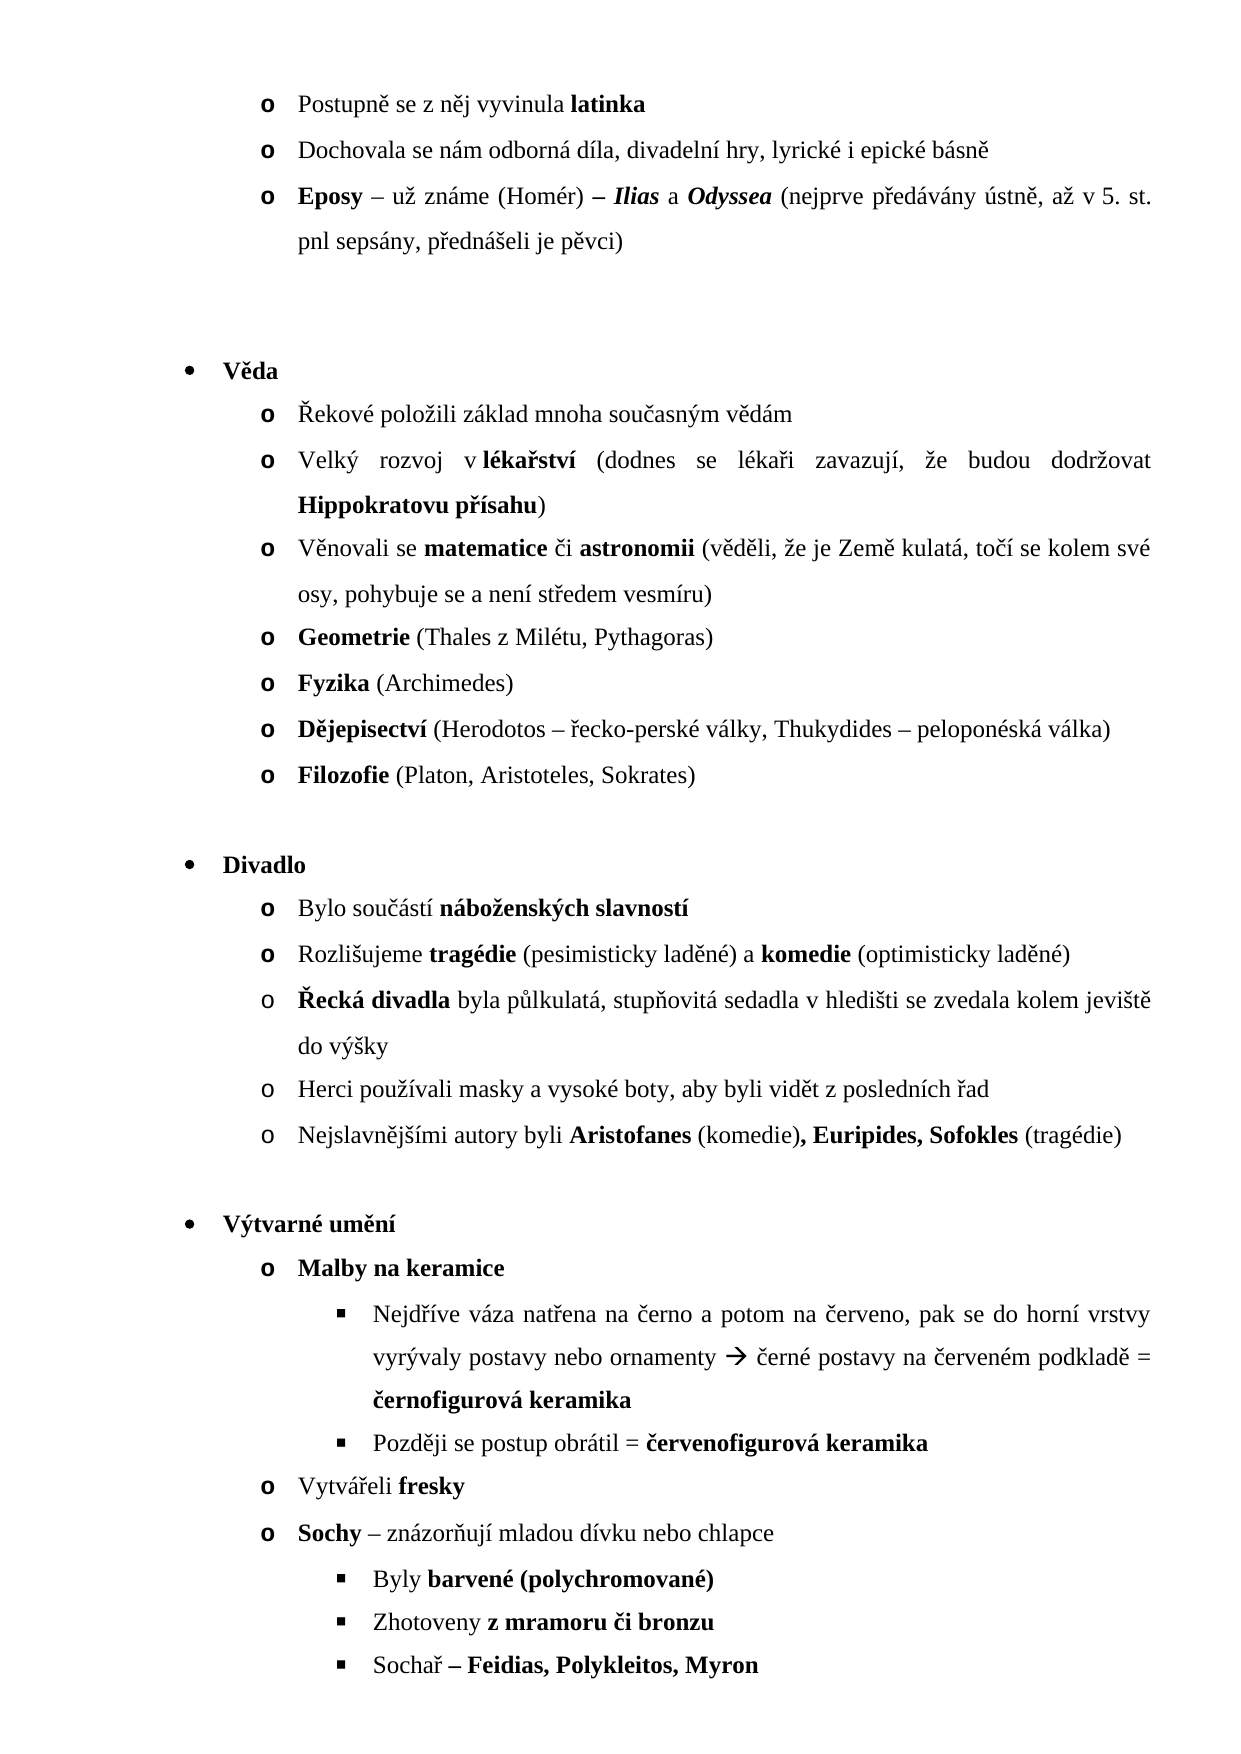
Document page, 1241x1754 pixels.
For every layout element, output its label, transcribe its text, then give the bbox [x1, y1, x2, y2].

list Byly barvené (polychromované) [335, 1564, 1152, 1593]
list Postupně se z něj vyvinula latinka [260, 89, 1152, 119]
list Herci používali masky a vysoké boty, aby byli vidět z posledních řad [260, 1074, 1152, 1105]
list Později se postup obrátil = červenofigurová keramika [335, 1428, 1152, 1457]
list Bylo součástí náboženských slavností [260, 893, 1152, 924]
list Geometrie (Thales z Milétu, Pythagoras) [260, 622, 1152, 653]
list Řecká divadla byla půlkulatá, stupňovitá sedadla v hledišti se zvedala kolem jeviště do výšky [260, 986, 1152, 1059]
list Věda [185, 356, 1152, 384]
list Věnovali se matematice či astronomii (věděli, že je Země kulatá, točí se kolem své osy, pohybuje se a není středem vesmíru) [260, 533, 1152, 607]
list Filozofie (Platon, Aristoteles, Sokrates) [260, 761, 1152, 791]
list Divadlo [185, 850, 1152, 879]
list Zhotoveny z mramoru či bronzu [335, 1607, 1152, 1636]
list Velký rozvoj v lékařství (dodnes se lékaři zavazují, že budou dodržovat Hippokratovu přísahu) [260, 445, 1152, 519]
list Sochař – Feidias, Polykleitos, Myron [335, 1650, 1152, 1679]
list Nejslavnějšími autory byli Aristofanes (komedie), Euripides, Sofokles (tragédie) [260, 1120, 1152, 1151]
list Fyzika (Archimedes) [260, 668, 1152, 699]
list Výtvarné umění [185, 1209, 1152, 1238]
list Dochovala se nám odborná díla, divadelní hry, lyrické i epické básně [260, 135, 1152, 166]
list Eposy – už známe (Homér) – Ilias a Odyssea (nejprve předávány ústně, až v 5. st. pnl sepsány, přednášeli je pěvci) [260, 181, 1152, 255]
list Nejdříve váza natřena na černo a potom na červeno, pak se do horní vrstvy vyrývaly postavy nebo ornamenty černé postavy na červeném podkladě = černofigurová keramika [335, 1299, 1152, 1414]
list Vytvářeli fresky [260, 1471, 1152, 1502]
list Rozlišujeme tragédie (pesimisticky laděné) a komedie (optimisticky laděné) [260, 939, 1152, 970]
list Dějepisectví (Herodotos – řecko-perské války, Thukydides – peloponéská válka) [260, 714, 1152, 745]
list Sochy – znázorňují mladou dívku nebo chlapce [260, 1518, 1152, 1548]
list Řekové položili základ mnoha současným vědám [260, 399, 1152, 430]
list Malby na keramice [260, 1253, 1152, 1283]
